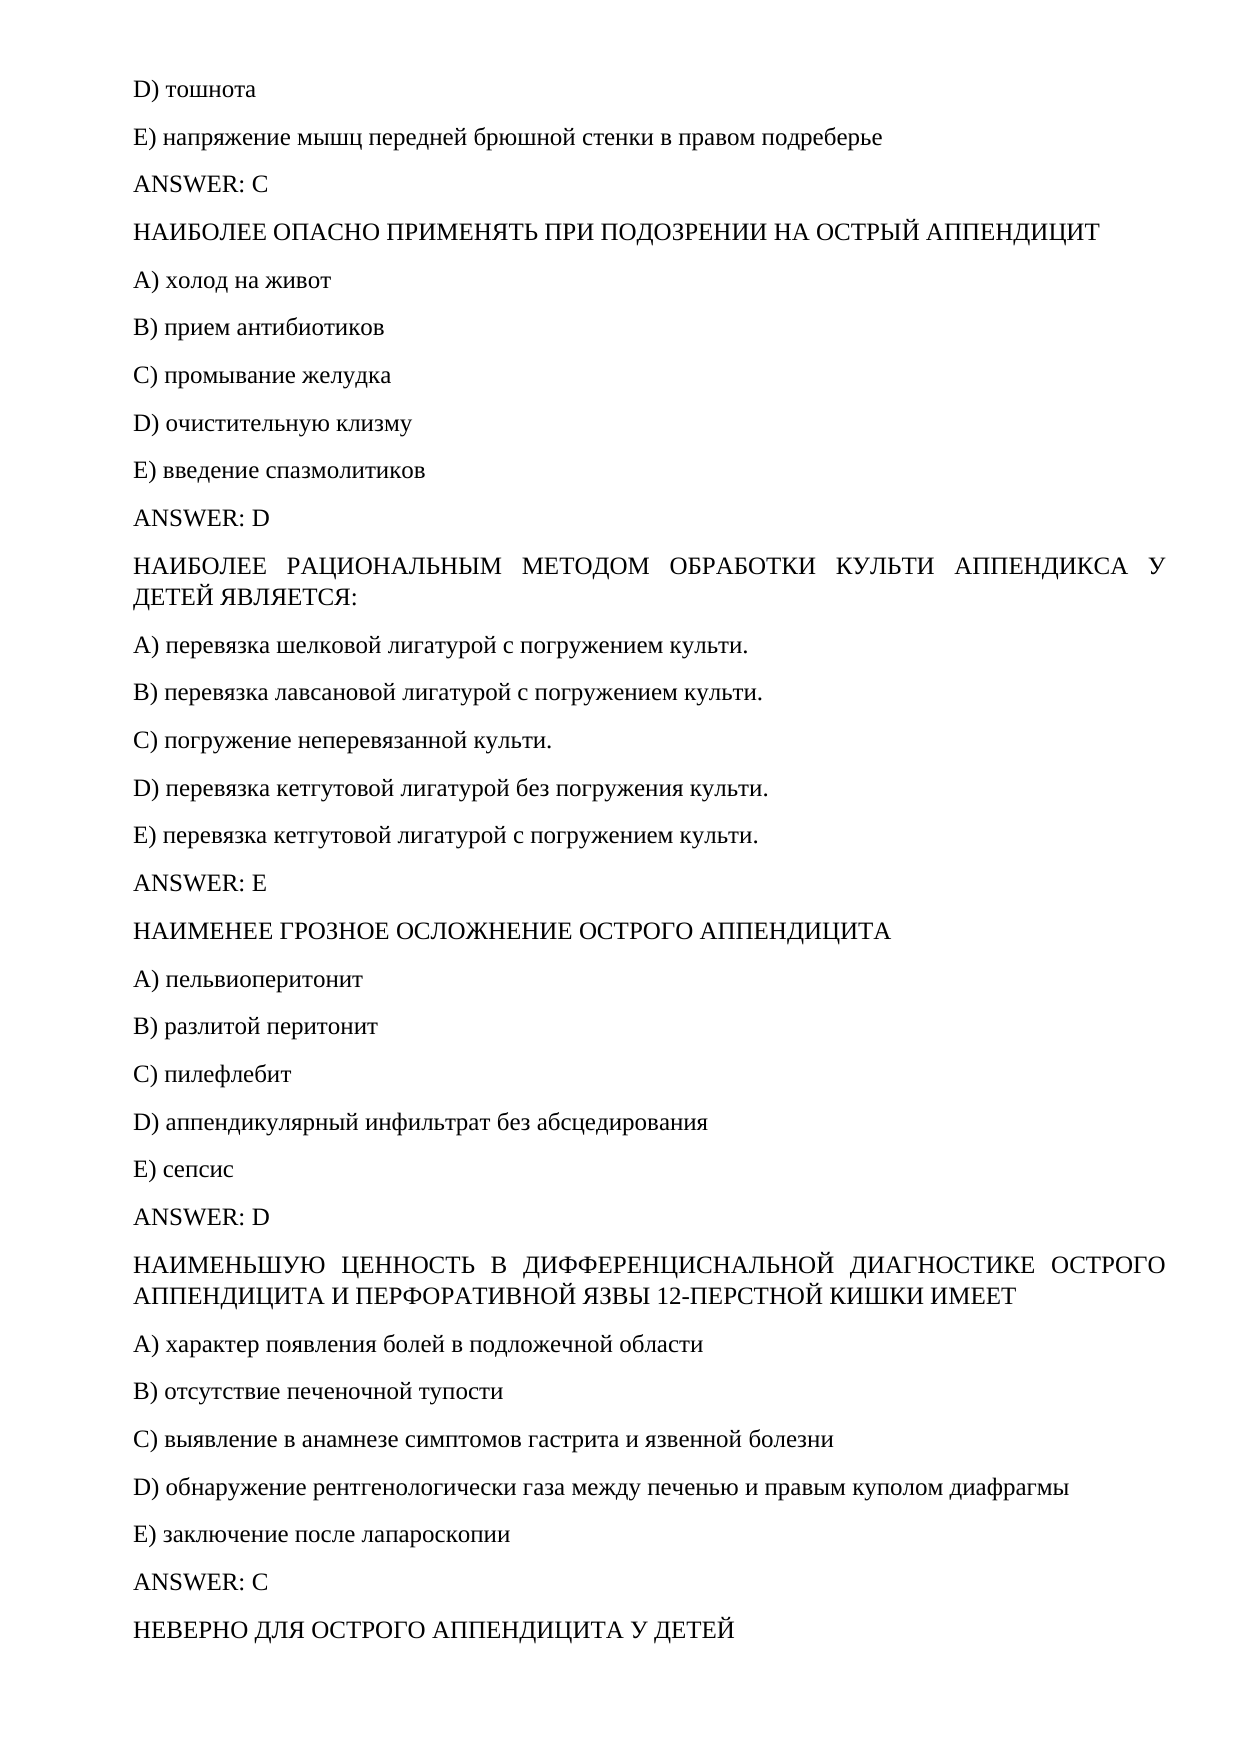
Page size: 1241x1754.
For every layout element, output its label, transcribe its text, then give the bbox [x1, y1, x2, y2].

text C) выявление в анамнезе симптомов гастрита и язвенной болезни [133, 1424, 1167, 1453]
text D) очистительную клизму [133, 408, 1167, 437]
text D) аппендикулярный инфильтрат без абсцедирования [133, 1107, 1167, 1136]
text A) холод на живот [133, 265, 1167, 293]
text C) пилефлебит [133, 1059, 1167, 1088]
text B) перевязка лавсановой лигатурой с погружением культи. [133, 677, 1167, 706]
text E) введение спазмолитиков [133, 456, 1167, 484]
text E) напряжение мышц передней брюшной стенки в правом подреберье [133, 122, 1167, 150]
text D) обнаружение рентгенологически газа между печенью и правым куполом диафрагмы [133, 1472, 1167, 1501]
text E) заключение после лапароскопии [133, 1519, 1167, 1548]
text ANSWER: E [133, 868, 1167, 897]
text A) характер появления болей в подложечной области [133, 1329, 1167, 1357]
text ANSWER: D [133, 1202, 1167, 1231]
text B) прием антибиотиков [133, 312, 1167, 341]
text НАИМЕНЬШУЮ ЦЕННОСТЬ В ДИФФЕРЕНЦИСНАЛЬНОЙ ДИАГНОСТИКЕ ОСТРОГО АППЕНДИЦИТА И ПЕРФОРАТИВНОЙ ЯЗВЫ 12-ПЕРСТНОЙ КИШКИ ИМЕЕТ [133, 1250, 1167, 1310]
text A) перевязка шелковой лигатурой с погружением культи. [133, 630, 1167, 658]
text E) перевязка кетгутовой лигатурой с погружением культи. [133, 821, 1167, 849]
text НАИБОЛЕЕ ОПАСНО ПРИМЕНЯТЬ ПРИ ПОДОЗРЕНИИ НА ОСТРЫЙ АППЕНДИЦИТ [133, 217, 1167, 246]
text C) погружение неперевязанной культи. [133, 725, 1167, 754]
text B) отсутствие печеночной тупости [133, 1376, 1167, 1405]
text НЕВЕРНО ДЛЯ ОСТРОГО АППЕНДИЦИТА У ДЕТЕЙ [133, 1615, 1167, 1644]
text B) разлитой перитонит [133, 1011, 1167, 1040]
text НАИБОЛЕЕ РАЦИОНАЛЬНЫМ МЕТОДОМ ОБРАБОТКИ КУЛЬТИ АППЕНДИКСА У ДЕТЕЙ ЯВЛЯЕТСЯ: [133, 551, 1167, 611]
text НАИМЕНЕЕ ГРОЗНОЕ ОСЛОЖНЕНИЕ ОСТРОГО АППЕНДИЦИТА [133, 916, 1167, 945]
text D) тошнота [133, 74, 1167, 103]
text E) сепсис [133, 1154, 1167, 1183]
text ANSWER: C [133, 169, 1167, 198]
text ANSWER: D [133, 503, 1167, 532]
text ANSWER: C [133, 1567, 1167, 1596]
text D) перевязка кетгутовой лигатурой без погружения культи. [133, 773, 1167, 802]
text A) пельвиоперитонит [133, 964, 1167, 992]
text C) промывание желудка [133, 360, 1167, 389]
